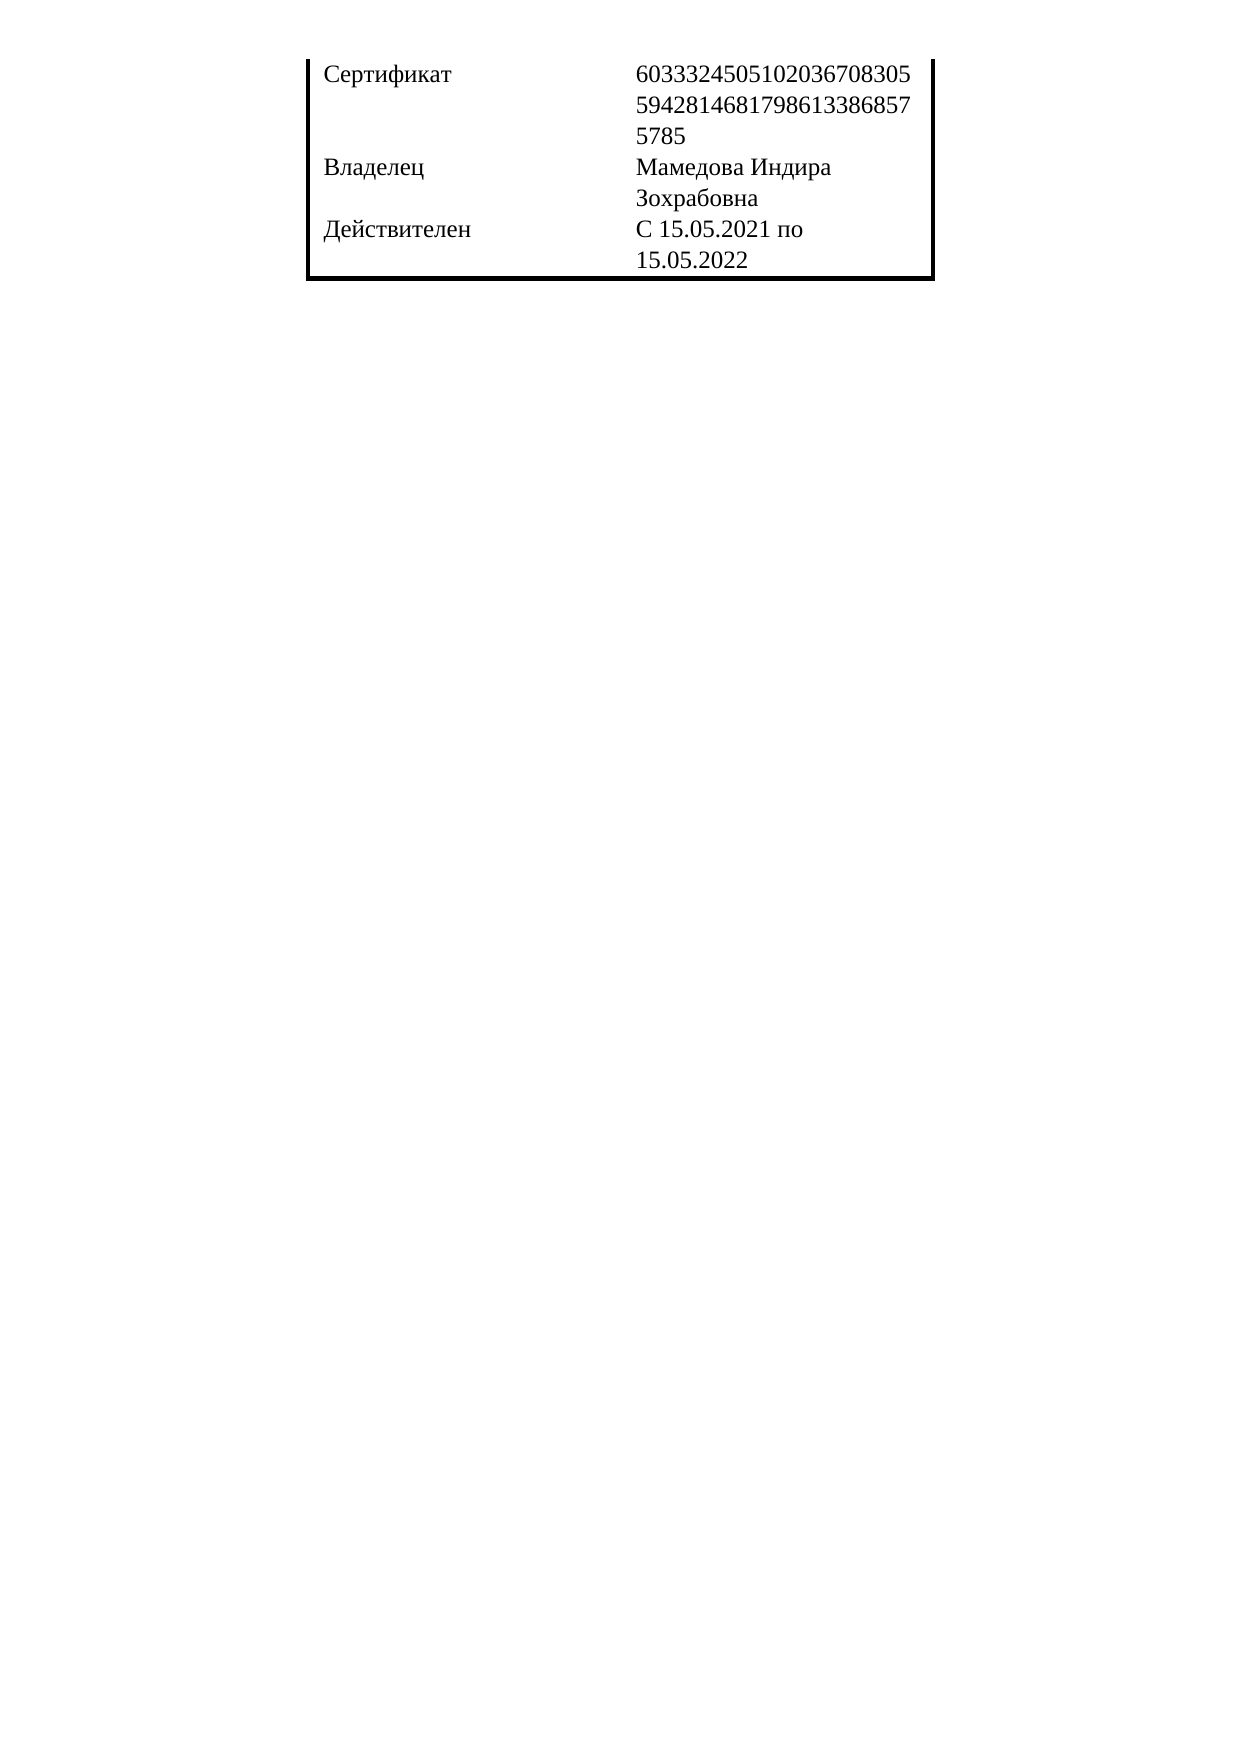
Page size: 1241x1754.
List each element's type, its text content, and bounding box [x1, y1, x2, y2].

table_cell Мамедова Индира Зохрабовна [620, 152, 931, 214]
table_cell Действителен [310, 214, 620, 276]
table_cell Сертификат [310, 59, 620, 152]
table_cell 603332450510203670830559428146817986133868575785 [620, 59, 931, 152]
table_cell Владелец [310, 152, 620, 214]
table_cell С 15.05.2021 по 15.05.2022 [620, 214, 931, 276]
